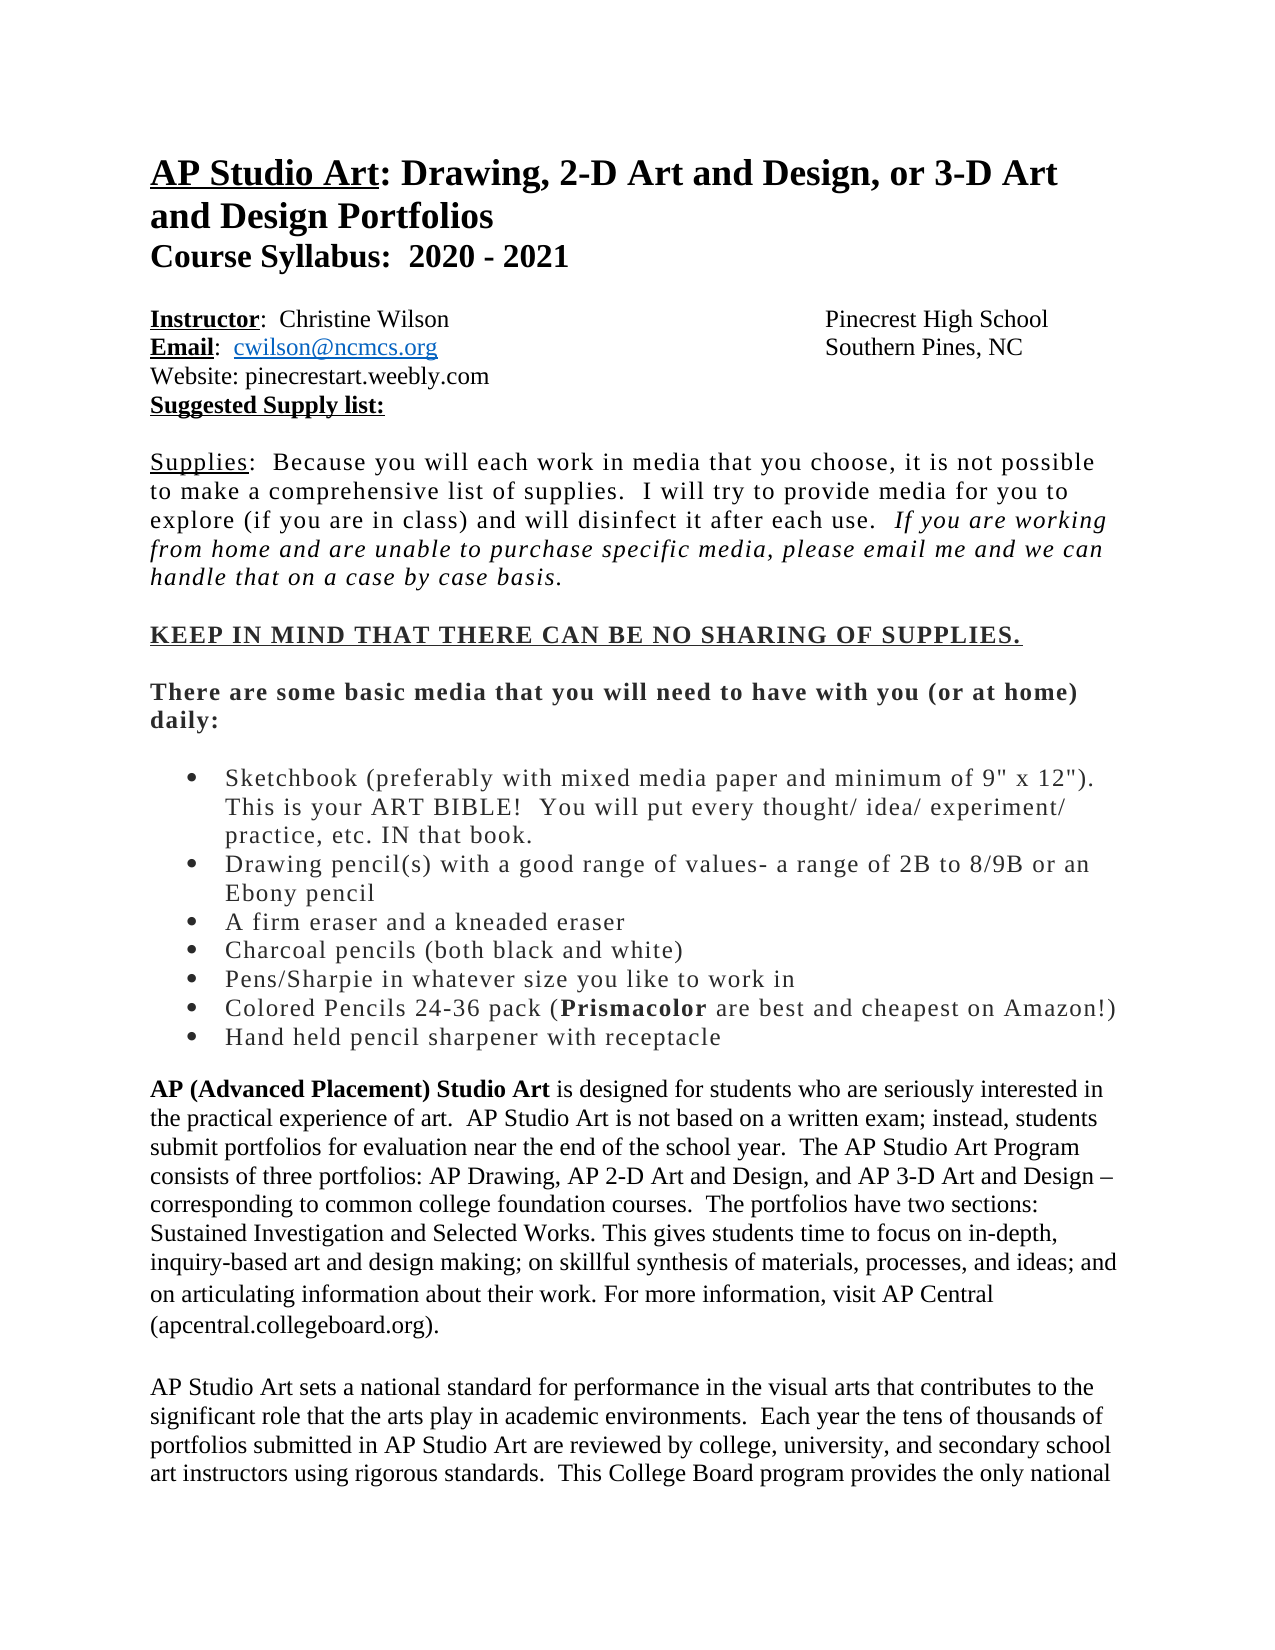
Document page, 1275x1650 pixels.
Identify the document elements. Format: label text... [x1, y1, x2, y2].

text Suggested Supply list: [150, 390, 1125, 419]
list Charcoal pencils (both black and white) [187, 936, 1125, 964]
text Instructor: Christine Wilson Pinecrest High School [150, 304, 1125, 332]
list A firm eraser and a kneaded eraser [187, 907, 1125, 936]
list Pens/Sharpie in whatever size you like to work in [187, 964, 1125, 993]
text Website: pinecrestart.weebly.com [150, 361, 1125, 390]
text Supplies: Because you will each work in media that you choose, it is not possible to make a comprehensive list of supplies. I will try to provide media for you to explore (if you are in class) and will disinfect it after each use. If you are working from home and are unable to purchase specific media, please email me and we can handle that on a case by case basis. [150, 447, 1125, 591]
list Hand held pencil sharpener with receptacle [187, 1022, 1125, 1051]
text Email: cwilson@ncmcs.org Southern Pines, NC [150, 332, 1125, 361]
list Colored Pencils 24-36 pack (Prismacolor are best and cheapest on Amazon!) [187, 993, 1125, 1022]
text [150, 1372, 1125, 1487]
text Course Syllabus: 2020 - 2021 [150, 236, 1125, 274]
text There are some basic media that you will need to have with you (or at home) daily: [150, 677, 1125, 734]
text AP Studio Art: Drawing, 2-D Art and Design, or 3-D Art and Design Portfolios [150, 150, 1125, 236]
text AP (Advanced Placement) Studio Art is designed for students who are seriously interested in the practical experience of art. AP Studio Art is not based on a written exam; instead, students submit portfolios for evaluation near the end of the school year. The AP Studio Art Program consists of three portfolios: AP Drawing, AP 2-D Art and Design, and AP 3-D Art and Design – corresponding to common college foundation courses. The portfolios have two sections: Sustained Investigation and Selected Works. This gives students time to focus on in-depth, inquiry-based art and design making; on skillful synthesis of materials, processes, and ideas; and on articulating information about their work. For more information, visit AP Central (apcentral.collegeboard.org). [150, 1074, 1125, 1339]
list Sketchbook (preferably with mixed media paper and minimum of 9" x 12"). This is your ART BIBLE! You will put every thought/ idea/ experiment/ practice, etc. IN that book. [187, 763, 1125, 849]
text KEEP IN MIND THAT THERE CAN BE NO SHARING OF SUPPLIES. [150, 620, 1125, 677]
list Drawing pencil(s) with a good range of values- a range of 2B to 8/9B or an Ebony pencil [187, 849, 1125, 907]
